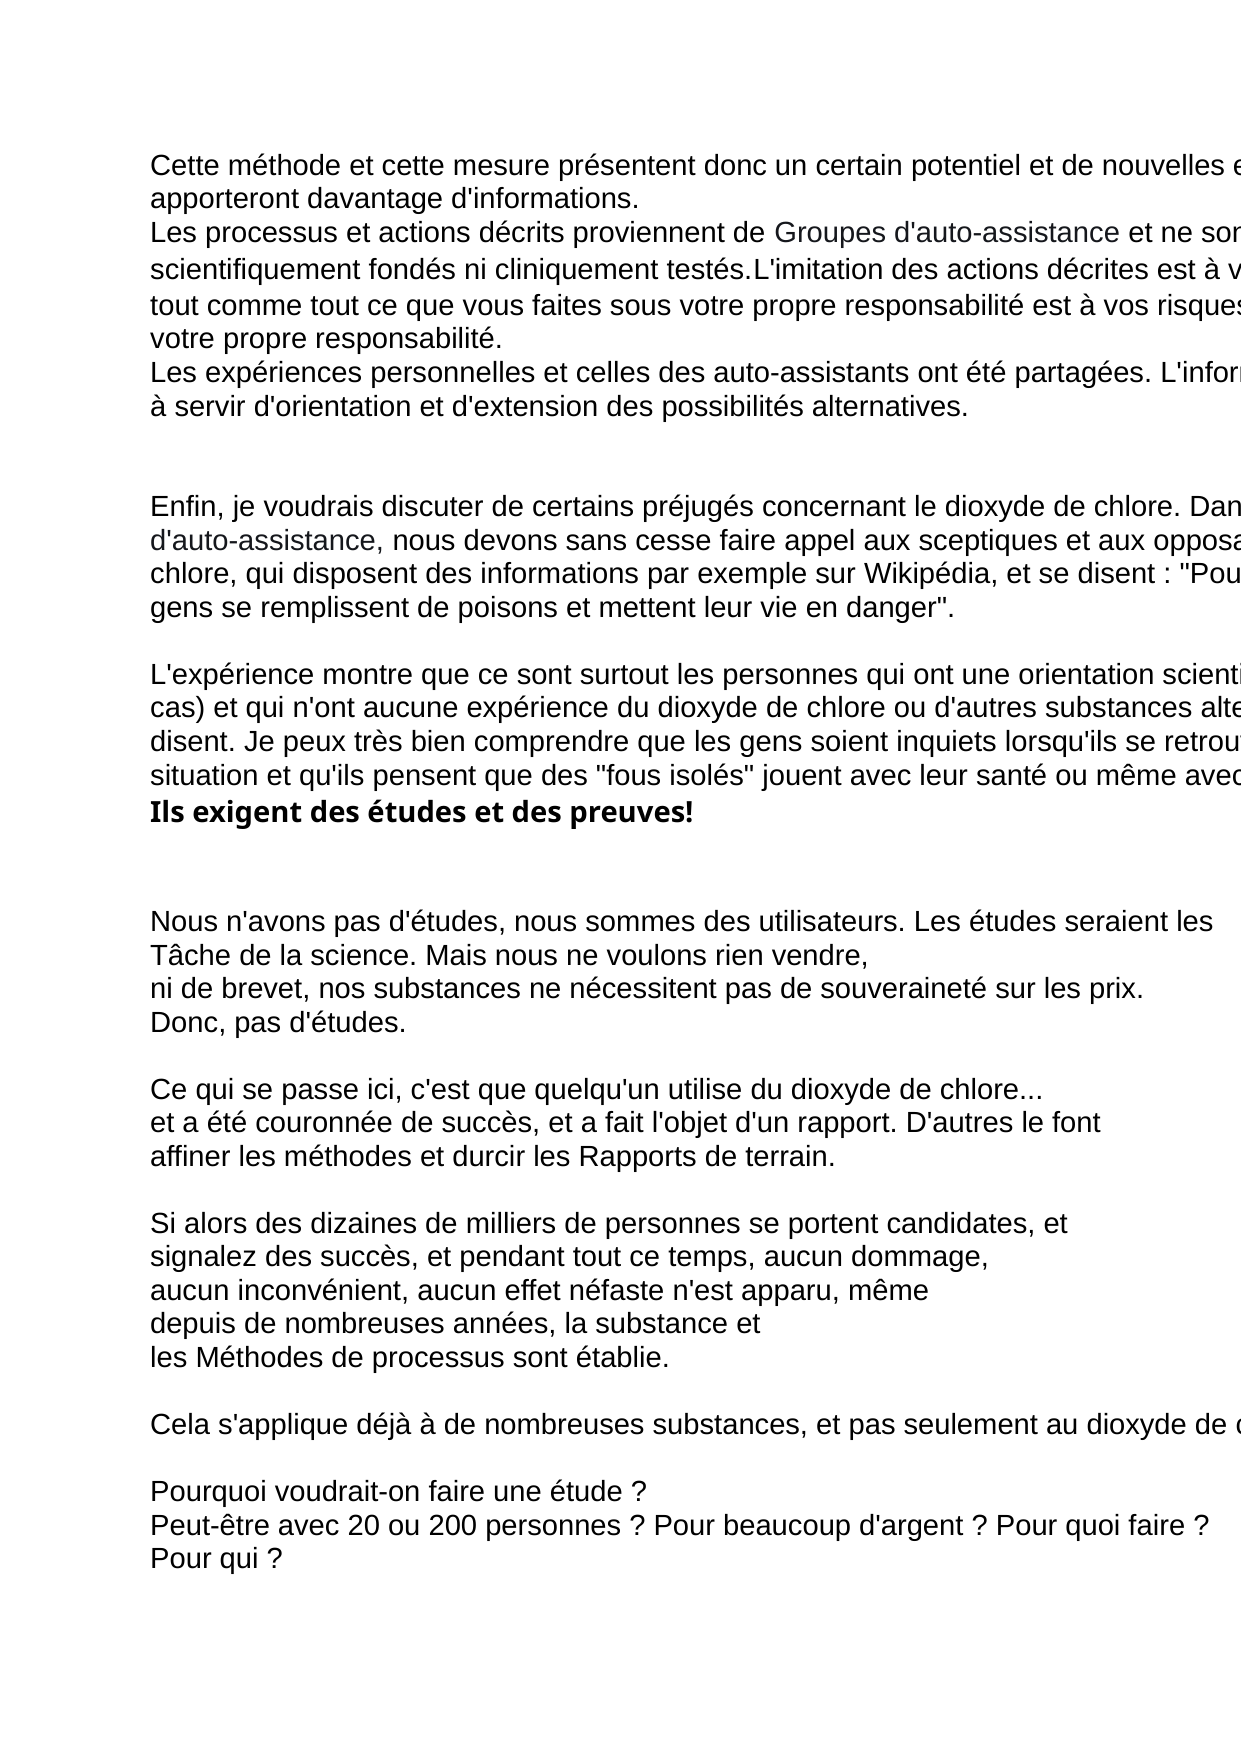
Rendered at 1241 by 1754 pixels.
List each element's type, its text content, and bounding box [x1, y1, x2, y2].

text Les expériences personnelles et celles des auto-assistants ont été partagées. L'information est destinée à servir d'orientation et d'extension des possibilités alternatives. [150, 355, 1240, 422]
text Enfin, je voudrais discuter de certains préjugés concernant le dioxyde de chlore. Dans les Groupes d'auto-assistance, nous devons sans cesse faire appel aux sceptiques et aux opposants au dioxyde de chlore, qui disposent des informations par exemple sur Wikipédia, et se disent : "Pour l'amour du ciel, les gens se remplissent de poisons et mettent leur vie en danger". [150, 489, 1240, 623]
text Donc, pas d'études. [150, 1004, 1240, 1038]
text depuis de nombreuses années, la substance et [150, 1306, 1240, 1340]
text L'expérience montre que ce sont surtout les personnes qui ont une orientation scientifique (c'était mon cas) et qui n'ont aucune expérience du dioxyde de chlore ou d'autres substances alternatives qui le disent. Je peux très bien comprendre que les gens soient inquiets lorsqu'ils se retrouvent dans cette situation et qu'ils pensent que des "fous isolés" jouent avec leur santé ou même avec leur vie. [150, 657, 1240, 791]
text aucun inconvénient, aucun effet néfaste n'est apparu, même [150, 1273, 1240, 1306]
text affiner les méthodes et durcir les Rapports de terrain. [150, 1139, 1240, 1172]
text Tâche de la science. Mais nous ne voulons rien vendre, [150, 937, 1240, 971]
text Pour qui ? [150, 1541, 1240, 1575]
text signalez des succès, et pendant tout ce temps, aucun dommage, [150, 1239, 1240, 1273]
text Pourquoi voudrait-on faire une étude ? [150, 1474, 1240, 1508]
text les Méthodes de processus sont établie. [150, 1340, 1240, 1373]
text Ils exigent des études et des preuves! [150, 791, 1240, 831]
text et a été couronnée de succès, et a fait l'objet d'un rapport. D'autres le font [150, 1105, 1240, 1139]
text Nous n'avons pas d'études, nous sommes des utilisateurs. Les études seraient les [150, 904, 1240, 937]
text Ce qui se passe ici, c'est que quelqu'un utilise du dioxyde de chlore... [150, 1072, 1240, 1105]
text Peut-être avec 20 ou 200 personnes ? Pour beaucoup d'argent ? Pour quoi faire ? [150, 1508, 1240, 1541]
text ni de brevet, nos substances ne nécessitent pas de souveraineté sur les prix. [150, 971, 1240, 1004]
text Cette méthode et cette mesure présentent donc un certain potentiel et de nouvelles expériences apporteront davantage d'informations. [150, 148, 1240, 215]
text Si alors des dizaines de milliers de personnes se portent candidates, et [150, 1206, 1240, 1239]
text Cela s'applique déjà à de nombreuses substances, et pas seulement au dioxyde de chlore. [150, 1407, 1240, 1441]
text Les processus et actions décrits proviennent de Groupes d'auto-assistance et ne sont donc ni scientifiquement fondés ni cliniquement testés. L'imitation des actions décrites est à vos risques et périls, tout comme tout ce que vous faites sous votre propre responsabilité est à vos risques et périls et sous votre propre responsabilité. [150, 215, 1240, 355]
